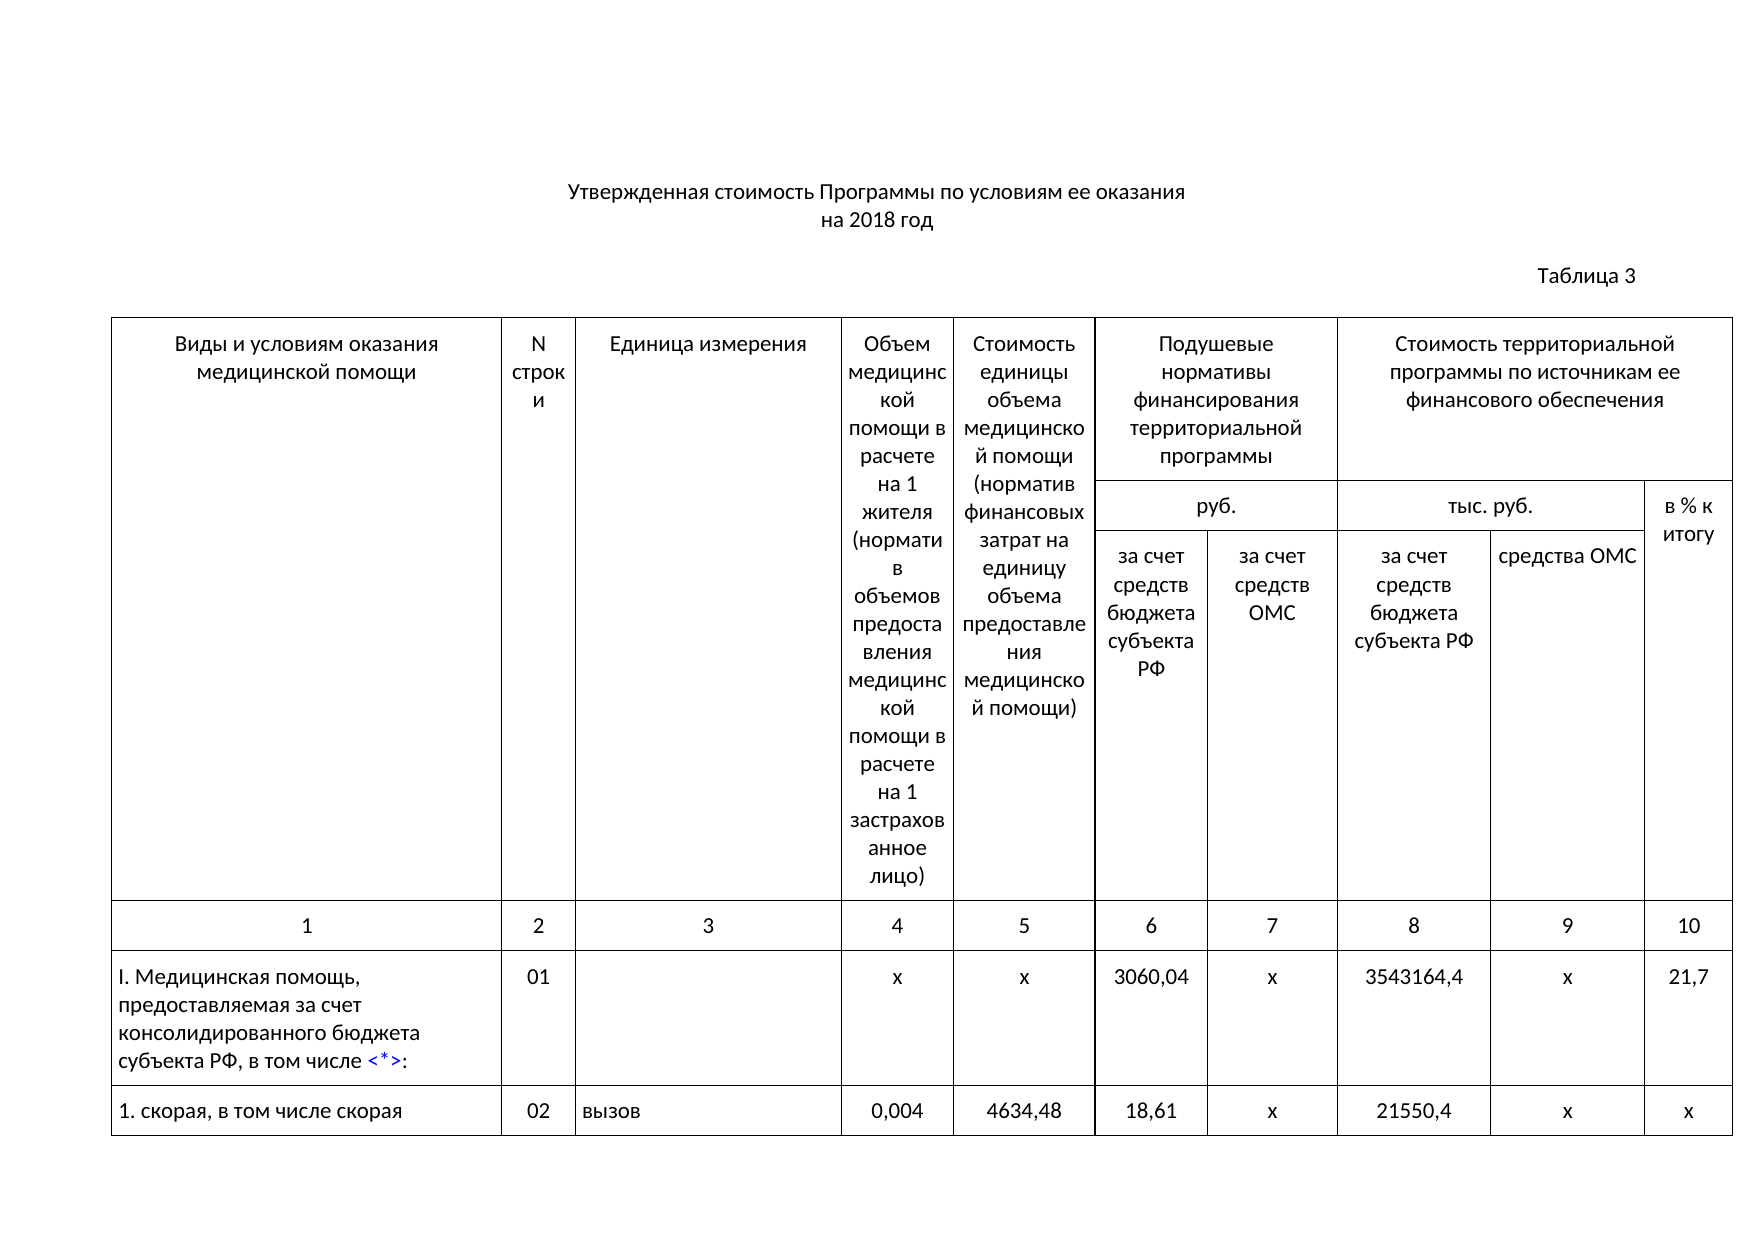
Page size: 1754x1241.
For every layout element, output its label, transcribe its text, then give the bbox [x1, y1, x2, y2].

table_cell за счет средств бюджета субъекта РФ [1096, 531, 1207, 900]
table_cell х [1645, 1086, 1732, 1135]
table_cell 4634,48 [954, 1086, 1094, 1135]
table_cell 02 [502, 1086, 575, 1135]
table_cell х [1208, 1086, 1337, 1135]
text Таблица 3 [118, 261, 1636, 289]
table_cell средства ОМС [1491, 531, 1644, 900]
table_header Виды и условиям оказания медицинской помощи [112, 318, 501, 900]
table_cell 01 [502, 951, 575, 1085]
table_cell вызов [576, 1086, 841, 1135]
table_header Стоимость территориальной программы по источникам ее финансового обеспечения [1338, 318, 1732, 480]
table_cell 3 [576, 901, 841, 950]
table_cell х [842, 951, 953, 1085]
table_cell 21550,4 [1338, 1086, 1490, 1135]
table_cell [112, 1086, 501, 1135]
text на 2018 год [118, 205, 1636, 233]
table_cell х [1491, 951, 1644, 1085]
table_cell 18,61 [1096, 1086, 1207, 1135]
table_cell 21,7 [1645, 951, 1732, 1085]
table_cell 2 [502, 901, 575, 950]
table_cell 7 [1208, 901, 1337, 950]
table_cell 6 [1096, 901, 1207, 950]
table_cell за счет средств бюджета субъекта РФ [1338, 531, 1490, 900]
table_cell [576, 951, 841, 1085]
table_cell 0,004 [842, 1086, 953, 1135]
table_cell х [1491, 1086, 1644, 1135]
table_header Стоимость единицы объема медицинской помощи (норматив финансовых затрат на единицу объема предоставления медицинской помощи) [954, 318, 1094, 900]
table_cell руб. [1096, 481, 1337, 530]
table_cell 9 [1491, 901, 1644, 950]
table_header Единица измерения [576, 318, 841, 900]
table_cell тыс. руб. [1338, 481, 1644, 530]
table_cell х [1208, 951, 1337, 1085]
table_cell I. Медицинская помощь, предоставляемая за счет консолидированного бюджета субъекта РФ, в том числе <*>: [112, 951, 501, 1085]
table_cell за счет средств ОМС [1208, 531, 1337, 900]
table_cell 3060,04 [1096, 951, 1207, 1085]
table_cell 1 [112, 901, 501, 950]
table_header N строки [502, 318, 575, 900]
table_cell 8 [1338, 901, 1490, 950]
text Утвержденная стоимость Программы по условиям ее оказания [118, 177, 1636, 205]
table_cell 10 [1645, 901, 1732, 950]
table_cell 3543164,4 [1338, 951, 1490, 1085]
table_header Подушевые нормативы финансирования территориальной программы [1096, 318, 1337, 480]
table_header Объем медицинской помощи в расчете на 1 жителя (норматив объемов предоставления медицинской помощи в расчете на 1 застрахованное лицо) [842, 318, 953, 900]
table_cell в % к итогу [1645, 481, 1732, 900]
table_cell 4 [842, 901, 953, 950]
table_cell х [954, 951, 1094, 1085]
table_cell 5 [954, 901, 1094, 950]
